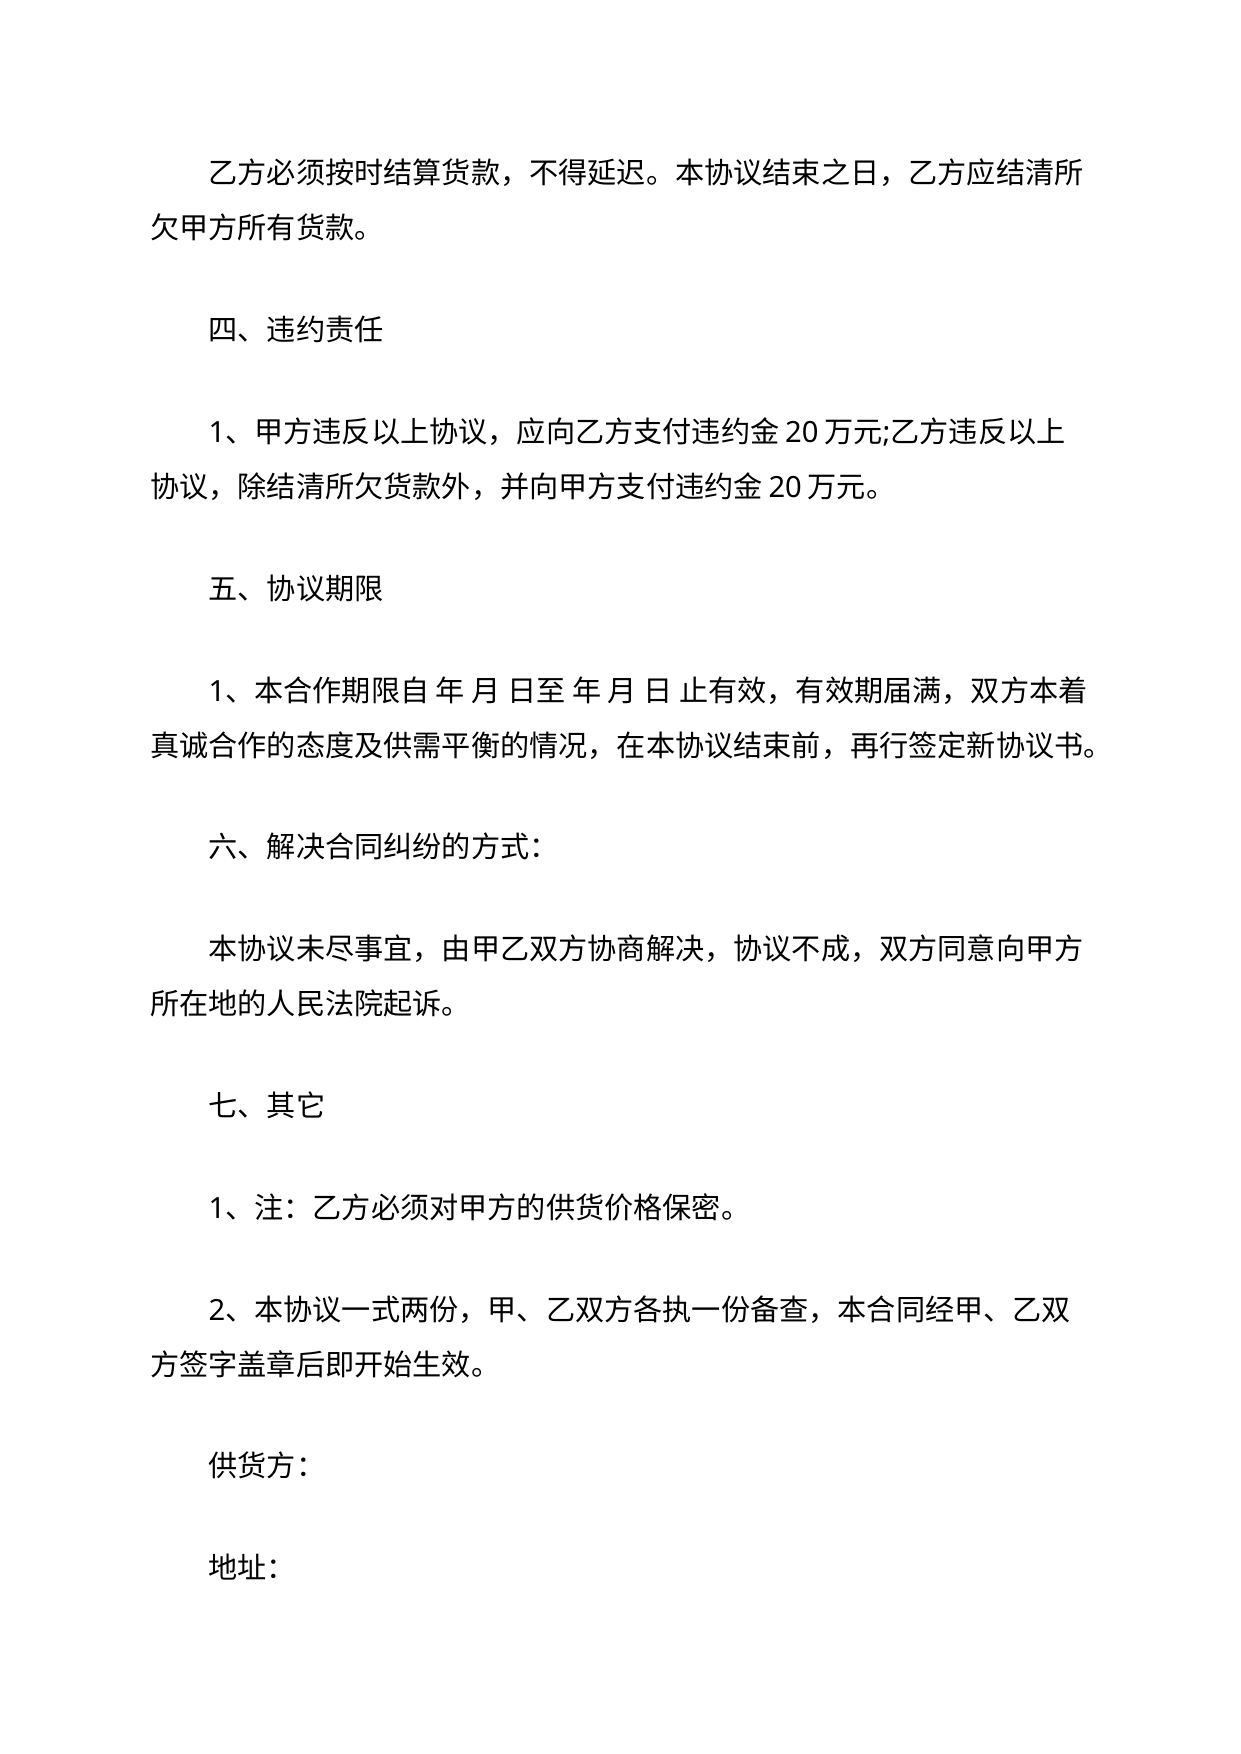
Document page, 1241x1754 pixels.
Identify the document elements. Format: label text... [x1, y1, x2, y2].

text 七、其它 [150, 1082, 1090, 1125]
text 2、本协议一式两份，甲、乙双方各执一份备查，本合同经甲、乙双方签字盖章后即开始生效。 [150, 1286, 1090, 1383]
text 地址： [150, 1545, 1090, 1587]
text 乙方必须按时结算货款，不得延迟。本协议结束之日，乙方应结清所欠甲方所有货款。 [150, 150, 1090, 247]
text 1、甲方违反以上协议，应向乙方支付违约金20万元;乙方违反以上协议，除结清所欠货款外，并向甲方支付违约金20万元。 [150, 408, 1090, 506]
text 本协议未尽事宜，由甲乙双方协商解决，协议不成，双方同意向甲方所在地的人民法院起诉。 [150, 926, 1090, 1023]
text 四、违约责任 [150, 307, 1090, 349]
text 供货方： [150, 1443, 1090, 1485]
text 五、协议期限 [150, 565, 1090, 608]
text 1、本合作期限自 年 月 日至 年 月 日 止有效，有效期届满，双方本着真诚合作的态度及供需平衡的情况，在本协议结束前，再行签定新协议书。 [150, 667, 1090, 764]
text 1、注：乙方必须对甲方的供货价格保密。 [150, 1184, 1090, 1227]
text 六、解决合同纠纷的方式： [150, 824, 1090, 866]
